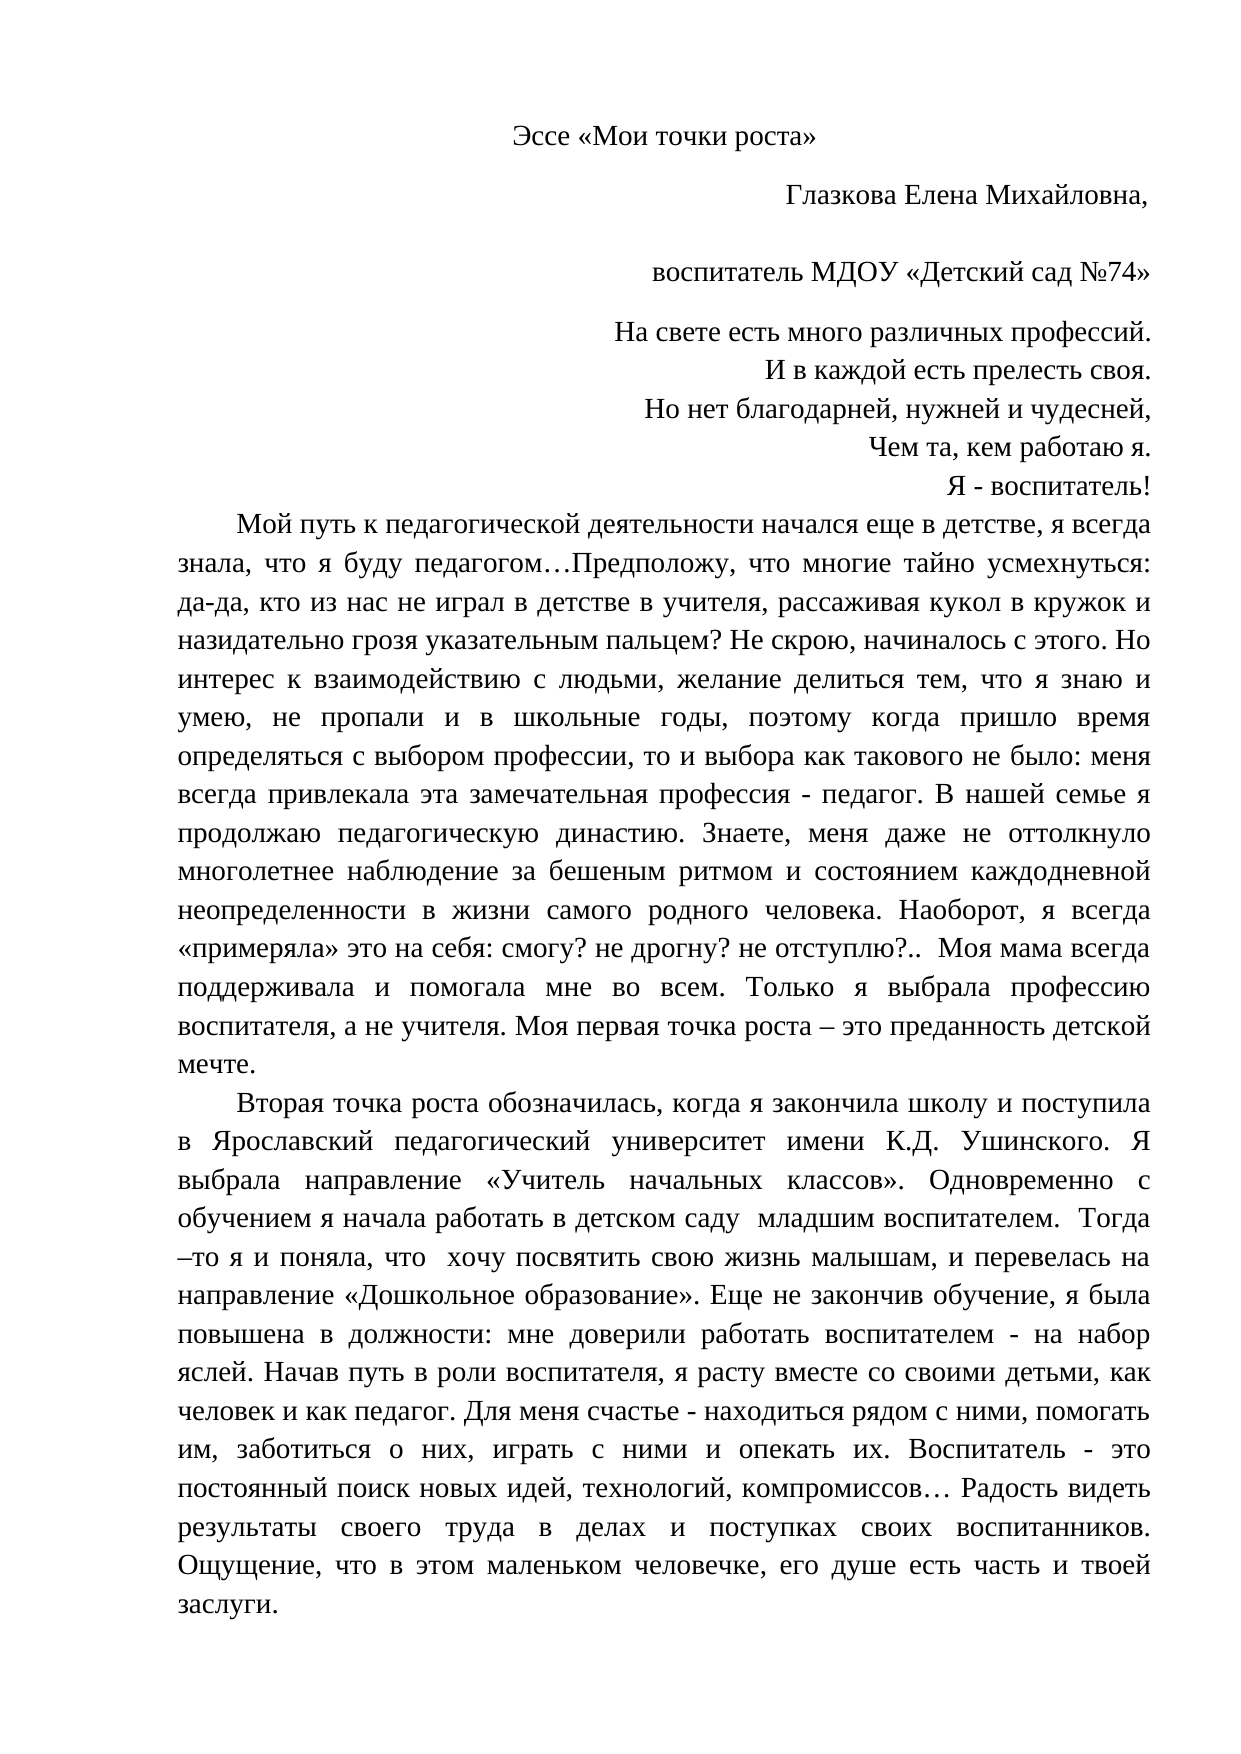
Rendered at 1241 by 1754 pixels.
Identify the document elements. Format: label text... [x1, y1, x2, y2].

text Я - воспитатель! [177, 468, 1152, 502]
text Мой путь к педагогической деятельности начался еще в детстве, я всегда знала, что я буду педагогом…Предположу, что многие тайно усмехнуться: да-да, кто из нас не играл в детстве в учителя, рассаживая кукол в кружок и назидательно грозя указательным пальцем? Не скрою, начиналось с этого. Но интерес к взаимодействию с людьми, желание делиться тем, что я знаю и умею, не пропали и в школьные годы, поэтому когда пришло время определяться с выбором профессии, то и выбора как такового не было: меня всегда привлекала эта замечательная профессия - педагог. В нашей семье я продолжаю педагогическую династию. Знаете, меня даже не оттолкнуло многолетнее наблюдение за бешеным ритмом и состоянием каждодневной неопределенности в жизни самого родного человека. Наоборот, я всегда «примеряла» это на себя: смогу? не дрогну? не отступлю?.. Моя мама всегда поддерживала и помогала мне во всем. Только я выбрала профессию воспитателя, а не учителя. Моя первая точка роста – это преданность детской мечте. [177, 507, 1152, 1080]
text Чем та, кем работаю я. [177, 429, 1152, 463]
text Глазкова Елена Михайловна, воспитатель МДОУ «Детский сад №74» [177, 177, 1152, 288]
text Вторая точка роста обозначилась, когда я закончила школу и поступила в Ярославский педагогический университет имени К.Д. Ушинского. Я выбрала направление «Учитель начальных классов». Одновременно с обучением я начала работать в детском саду младшим воспитателем. Тогда –то я и поняла, что хочу посвятить свою жизнь малышам, и перевелась на направление «Дошкольное образование». Еще не закончив обучение, я была повышена в должности: мне доверили работать воспитателем - на набор яслей. Начав путь в роли воспитателя, я расту вместе со своими детьми, как человек и как педагог. Для меня счастье - находиться рядом с ними, помогать им, заботиться о них, играть с ними и опекать их. Воспитатель - это постоянный поиск новых идей, технологий, компромиссов… Радость видеть результаты своего труда в делах и поступках своих воспитанников. Ощущение, что в этом маленьком человечке, его душе есть часть и твоей заслуги. [177, 1085, 1152, 1619]
text И в каждой есть прелесть своя. [177, 352, 1152, 386]
text На свете есть много различных профессий. [177, 314, 1152, 347]
text Но нет благодарней, нужней и чудесней, [177, 391, 1152, 424]
text Эссе «Мои точки роста» [177, 118, 1152, 152]
